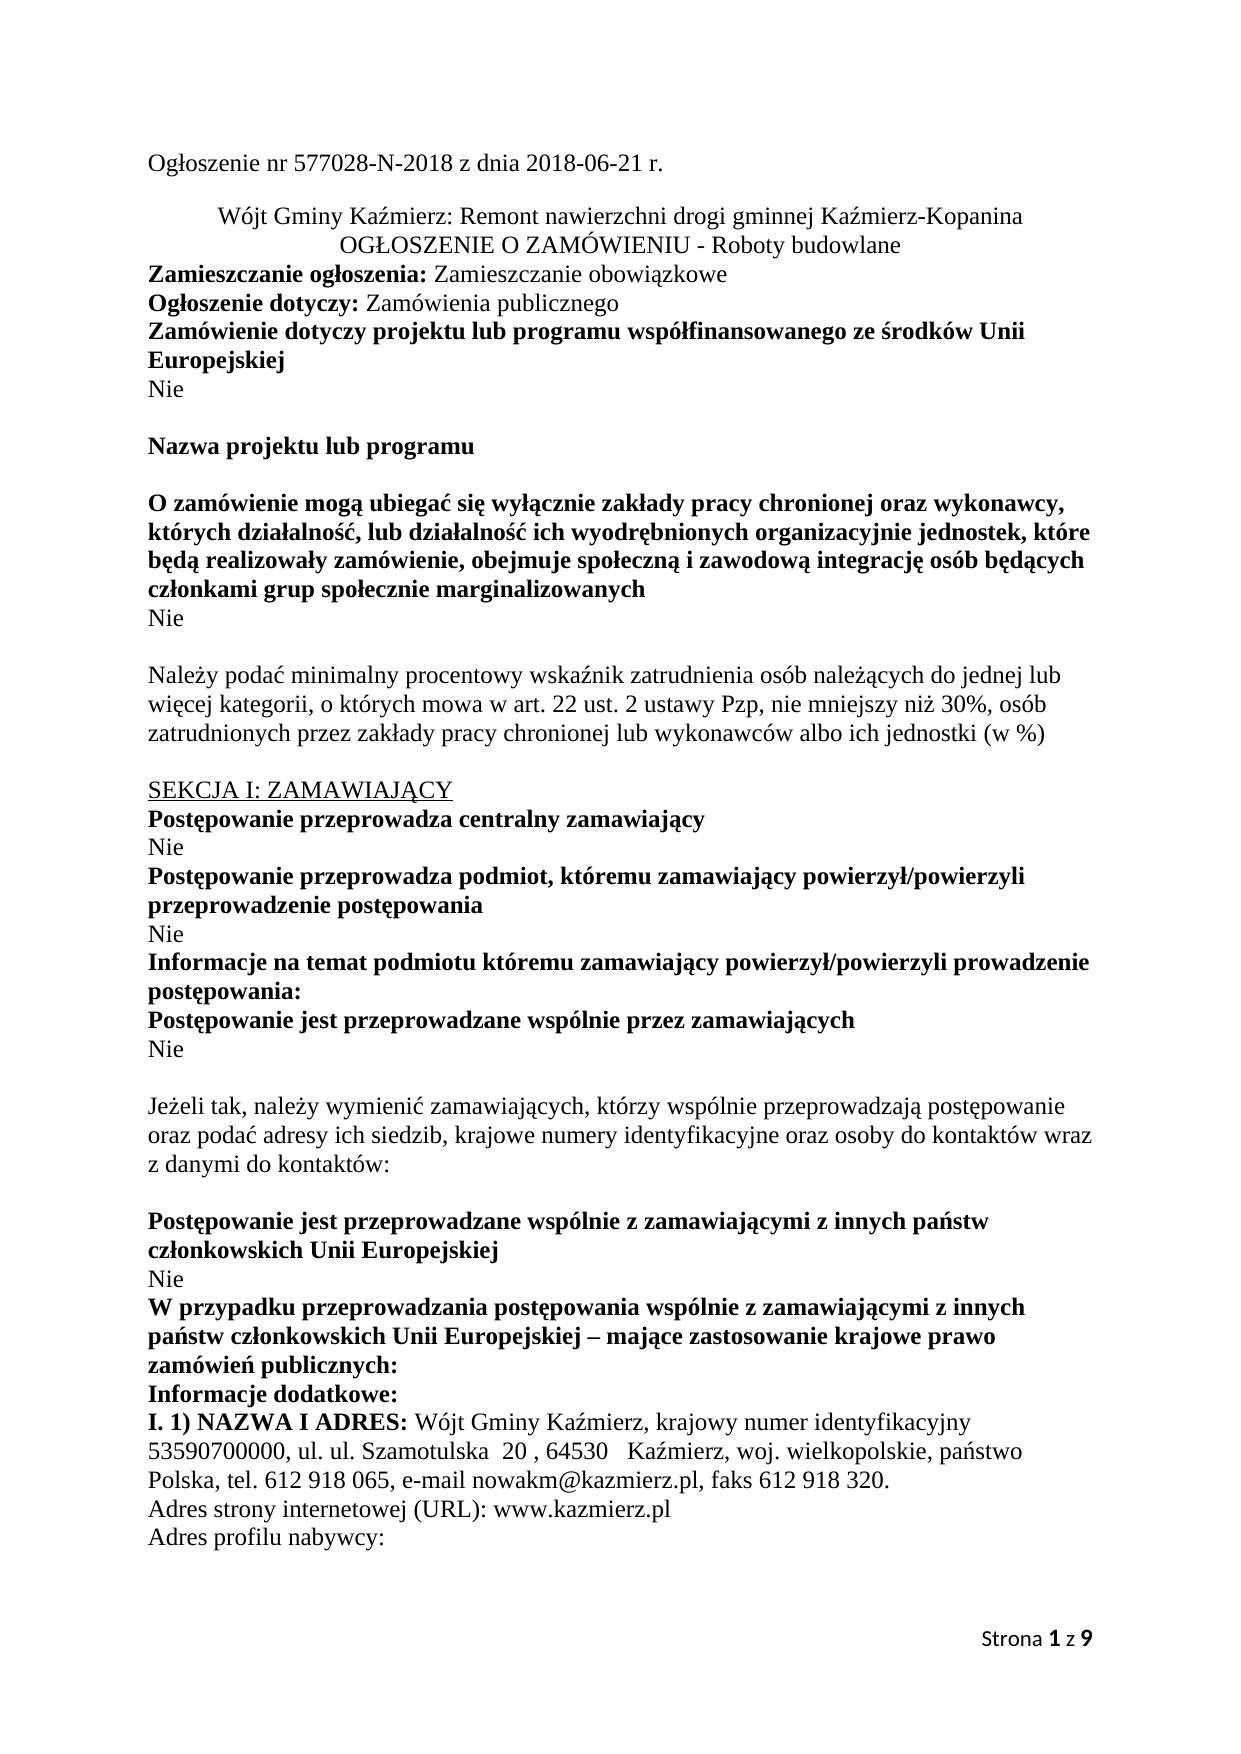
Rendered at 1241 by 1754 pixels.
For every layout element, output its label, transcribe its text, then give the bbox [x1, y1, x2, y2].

text Nie [148, 919, 1093, 947]
text Nie [148, 1034, 1093, 1062]
text Ogłoszenie dotyczy: Zamówienia publicznego [148, 288, 1093, 316]
text Jeżeli tak, należy wymienić zamawiających, którzy wspólnie przeprowadzają postępowanie oraz podać adresy ich siedzib, krajowe numery identyfikacyjne oraz osoby do kontaktów wraz z danymi do kontaktów: Postępowanie jest przeprowadzane wspólnie z zamawiającymi z innych państw członkowskich Unii Europejskiej [148, 1062, 1093, 1264]
text Zamieszczanie ogłoszenia: Zamieszczanie obowiązkowe [148, 259, 1093, 288]
text Nazwa projektu lub programu [148, 403, 1093, 488]
text SEKCJA I: ZAMAWIAJĄCY [148, 775, 1093, 804]
text Postępowanie przeprowadza podmiot, któremu zamawiający powierzył/powierzyli przeprowadzenie postępowania [148, 861, 1093, 919]
text W przypadku przeprowadzania postępowania wspólnie z zamawiającymi z innych państw członkowskich Unii Europejskiej – mające zastosowanie krajowe prawo zamówień publicznych: Informacje dodatkowe: [148, 1292, 1093, 1407]
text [148, 1407, 1093, 1551]
text Postępowanie przeprowadza centralny zamawiający [148, 804, 1093, 832]
text Nie [148, 1264, 1093, 1292]
text Należy podać minimalny procentowy wskaźnik zatrudnienia osób należących do jednej lub więcej kategorii, o których mowa w art. 22 ust. 2 ustawy Pzp, nie mniejszy niż 30%, osób zatrudnionych przez zakłady pracy chronionej lub wykonawców albo ich jednostki (w %) [148, 632, 1093, 775]
text O zamówienie mogą ubiegać się wyłącznie zakłady pracy chronionej oraz wykonawcy, których działalność, lub działalność ich wyodrębnionych organizacyjnie jednostek, które będą realizowały zamówienie, obejmuje społeczną i zawodową integrację osób będących członkami grup społecznie marginalizowanych [148, 488, 1093, 603]
text Zamówienie dotyczy projektu lub programu współfinansowanego ze środków Unii Europejskiej [148, 316, 1093, 374]
text Ogłoszenie nr 577028-N-2018 z dnia 2018-06-21 r. [148, 148, 1093, 176]
text Nie [148, 832, 1093, 861]
text Nie [148, 374, 1093, 403]
text Wójt Gminy Kaźmierz: Remont nawierzchni drogi gminnej Kaźmierz-Kopanina OGŁOSZENIE O ZAMÓWIENIU - Roboty budowlane [148, 201, 1093, 259]
text Nie [148, 603, 1093, 632]
text Informacje na temat podmiotu któremu zamawiający powierzył/powierzyli prowadzenie postępowania: Postępowanie jest przeprowadzane wspólnie przez zamawiających [148, 947, 1093, 1034]
